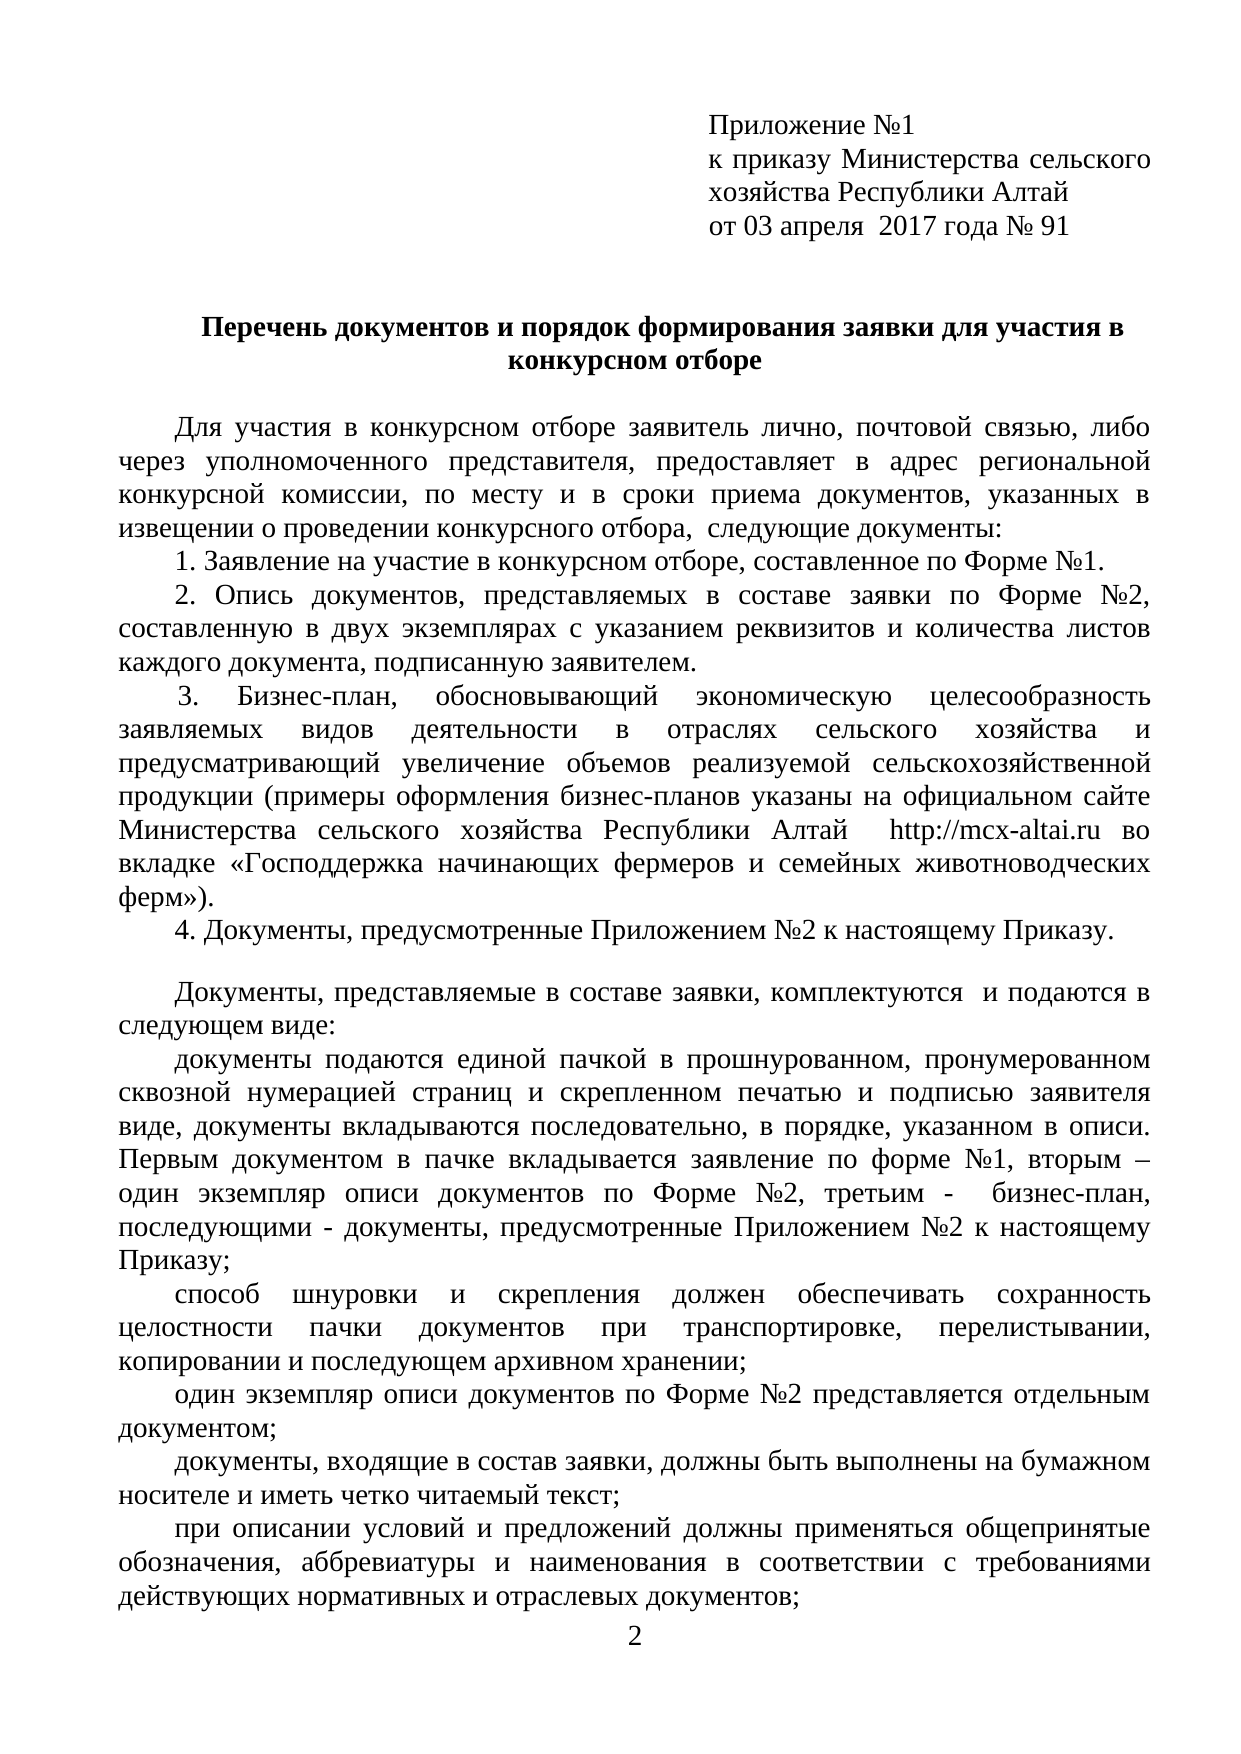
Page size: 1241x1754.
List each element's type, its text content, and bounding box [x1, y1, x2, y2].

text 4. Документы, предусмотренные Приложением №2 к настоящему Приказу. [118, 912, 1152, 946]
text к приказу Министерства сельского хозяйства Республики Алтай [708, 141, 1152, 208]
text документы, входящие в состав заявки, должны быть выполнены на бумажном носителе и иметь четко читаемый текст; [118, 1443, 1152, 1511]
text Перечень документов и порядок формирования заявки для участия в конкурсном отборе [118, 309, 1152, 376]
text способ шнуровки и скрепления должен обеспечивать сохранность целостности пачки документов при транспортировке, перелистывании, копировании и последующем архивном хранении; [118, 1276, 1152, 1376]
text от 03 апреля 2017 года № 91 [118, 208, 1152, 242]
text при описании условий и предложений должны применяться общепринятые обозначения, аббревиатуры и наименования в соответствии с требованиями действующих нормативных и отраслевых документов; [118, 1511, 1152, 1611]
text Документы, представляемые в составе заявки, комплектуются и подаются в следующем виде: [118, 974, 1152, 1041]
text один экземпляр описи документов по Форме №2 представляется отдельным документом; [118, 1376, 1152, 1443]
text Для участия в конкурсном отборе заявитель лично, почтовой связью, либо через уполномоченного представителя, предоставляет в адрес региональной конкурсной комиссии, по месту и в сроки приема документов, указанных в извещении о проведении конкурсного отбора, следующие документы: [118, 409, 1152, 543]
text 1. Заявление на участие в конкурсном отборе, составленное по Форме №1. [118, 543, 1152, 577]
text документы подаются единой пачкой в прошнурованном, пронумерованном сквозной нумерацией страниц и скрепленном печатью и подписью заявителя виде, документы вкладываются последовательно, в порядке, указанном в описи. Первым документом в пачке вкладывается заявление по форме №1, вторым – один экземпляр описи документов по Форме №2, третьим - бизнес-план, последующими - документы, предусмотренные Приложением №2 к настоящему Приказу; [118, 1041, 1152, 1276]
text 3. Бизнес-план, обосновывающий экономическую целесообразность заявляемых видов деятельности в отраслях сельского хозяйства и предусматривающий увеличение объемов реализуемой сельскохозяйственной продукции (примеры оформления бизнес-планов указаны на официальном сайте Министерства сельского хозяйства Республики Алтай http://mcx-altai.ru во вкладке «Господдержка начинающих фермеров и семейных животноводческих ферм»). [118, 678, 1152, 912]
text 2. Опись документов, представляемых в составе заявки по Форме №2, составленную в двух экземплярах с указанием реквизитов и количества листов каждого документа, подписанную заявителем. [118, 577, 1152, 678]
text Приложение №1 [708, 107, 1152, 141]
